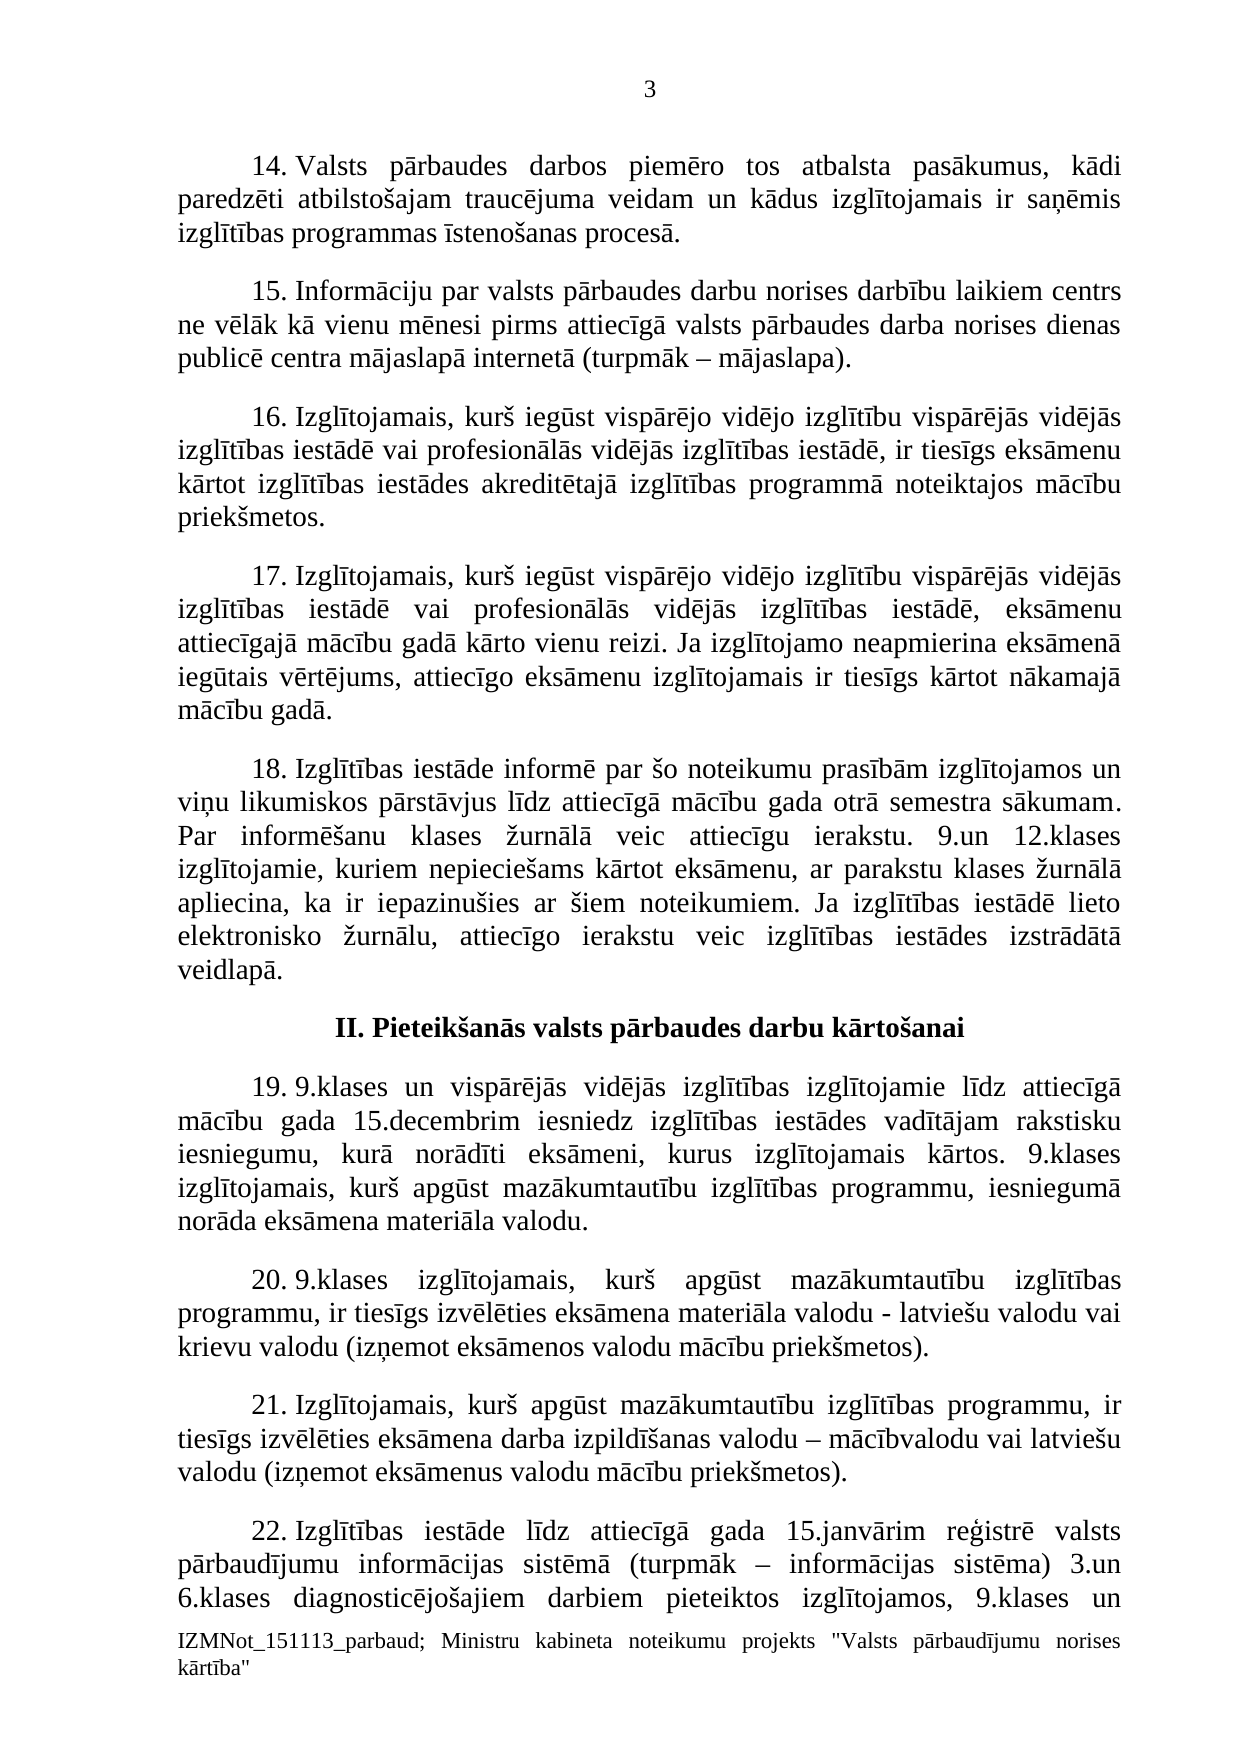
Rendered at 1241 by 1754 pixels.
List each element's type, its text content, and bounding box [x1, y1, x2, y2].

text 15. Informāciju par valsts pārbaudes darbu norises darbību laikiem centrs ne vēlāk kā vienu mēnesi pirms attiecīgā valsts pārbaudes darba norises dienas publicē centra mājaslapā internetā (turpmāk – mājaslapa). [177, 273, 1122, 374]
text 20. 9.klases izglītojamais, kurš apgūst mazākumtautību izglītības programmu, ir tiesīgs izvēlēties eksāmena materiāla valodu - latviešu valodu vai krievu valodu (izņemot eksāmenos valodu mācību priekšmetos). [177, 1262, 1122, 1362]
text 21. Izglītojamais, kurš apgūst mazākumtautību izglītības programmu, ir tiesīgs izvēlēties eksāmena darba izpildīšanas valodu – mācībvalodu vai latviešu valodu (izņemot eksāmenus valodu mācību priekšmetos). [177, 1387, 1122, 1488]
text 17. Izglītojamais, kurš iegūst vispārējo vidējo izglītību vispārējās vidējās izglītības iestādē vai profesionālās vidējās izglītības iestādē, eksāmenu attiecīgajā mācību gadā kārto vienu reizi. Ja izglītojamo neapmierina eksāmenā iegūtais vērtējums, attiecīgo eksāmenu izglītojamais ir tiesīgs kārtot nākamajā mācību gadā. [177, 558, 1122, 726]
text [177, 1513, 1122, 1614]
text 14. Valsts pārbaudes darbos piemēro tos atbalsta pasākumus, kādi paredzēti atbilstošajam traucējuma veidam un kādus izglītojamais ir saņēmis izglītības programmas īstenošanas procesā. [177, 148, 1122, 248]
text 18. Izglītības iestāde informē par šo noteikumu prasībām izglītojamos un viņu likumiskos pārstāvjus līdz attiecīgā mācību gada otrā semestra sākumam. Par informēšanu klases žurnālā veic attiecīgu ierakstu. 9.un 12.klases izglītojamie, kuriem nepieciešams kārtot eksāmenu, ar parakstu klases žurnālā apliecina, ka ir iepazinušies ar šiem noteikumiem. Ja izglītības iestādē lieto elektronisko žurnālu, attiecīgo ierakstu veic izglītības iestādes izstrādātā veidlapā. [177, 751, 1122, 986]
text 16. Izglītojamais, kurš iegūst vispārējo vidējo izglītību vispārējās vidējās izglītības iestādē vai profesionālās vidējās izglītības iestādē, ir tiesīgs eksāmenu kārtot izglītības iestādes akreditētajā izglītības programmā noteiktajos mācību priekšmetos. [177, 399, 1122, 533]
text II. Pieteikšanās valsts pārbaudes darbu kārtošanai [177, 1011, 1122, 1044]
text 19. 9.klases un vispārējās vidējās izglītības izglītojamie līdz attiecīgā mācību gada 15.decembrim iesniedz izglītības iestādes vadītājam rakstisku iesniegumu, kurā norādīti eksāmeni, kurus izglītojamais kārtos. 9.klases izglītojamais, kurš apgūst mazākumtautību izglītības programmu, iesniegumā norāda eksāmena materiāla valodu. [177, 1069, 1122, 1237]
